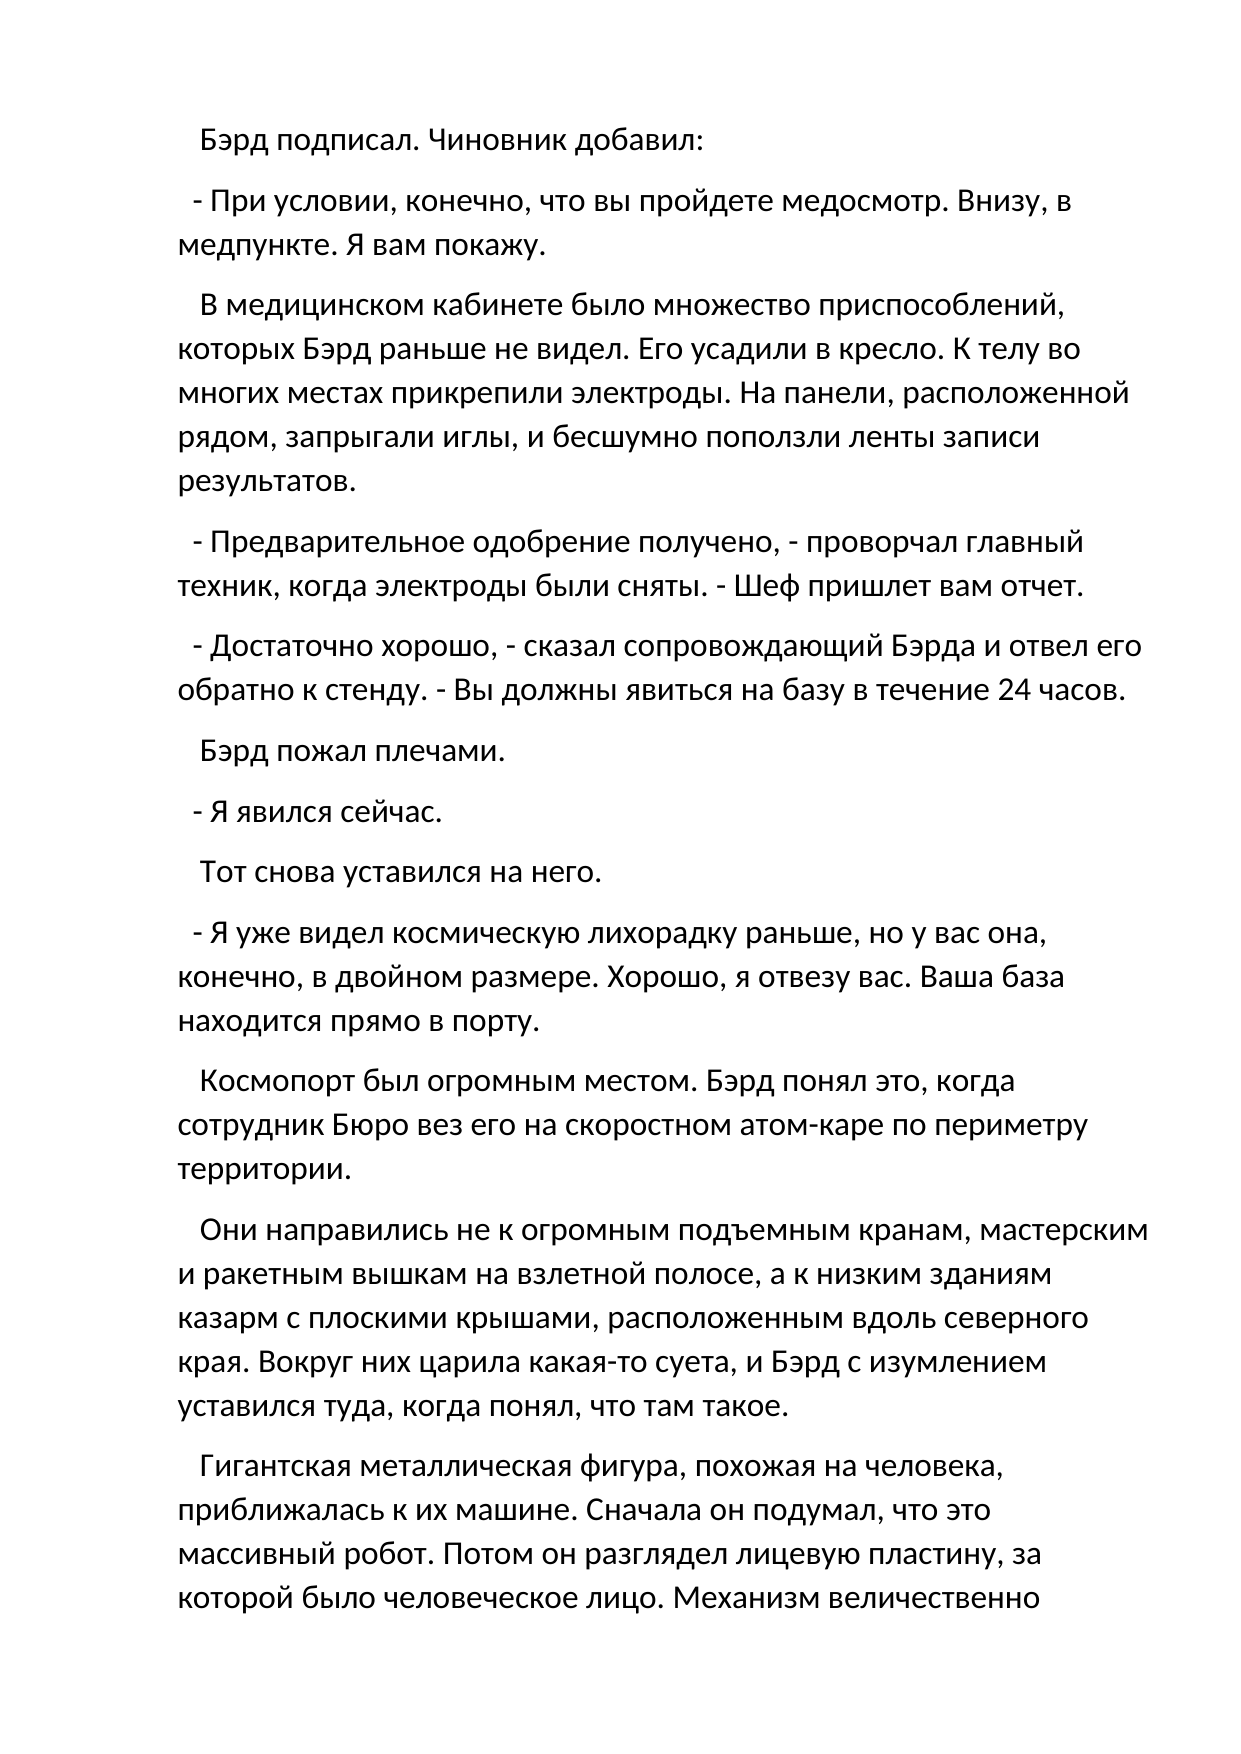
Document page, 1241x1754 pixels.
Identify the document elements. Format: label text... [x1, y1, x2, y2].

text В медицинском кабинете было множество приспособлений, которых Бэрд раньше не видел. Его усадили в кресло. К телу во многих местах прикрепили электроды. На панели, расположенной рядом, запрыгали иглы, и бесшумно поползли ленты записи результатов. [177, 283, 1152, 500]
text - Предварительное одобрение получено, - проворчал главный техник, когда электроды были сняты. - Шеф пришлет вам отчет. [177, 520, 1152, 604]
text - При условии, конечно, что вы пройдете медосмотр. Внизу, в медпункте. Я вам покажу. [177, 179, 1152, 263]
text Бэрд подписал. Чиновник добавил: [177, 118, 1152, 159]
text Они направились не к огромным подъемным кранам, мастерским и ракетным вышкам на взлетной полосе, а к низким зданиям казарм с плоскими крышами, расположенным вдоль северного края. Вокруг них царила какая-то суета, и Бэрд с изумлением уставился туда, когда понял, что там такое. [177, 1208, 1152, 1424]
text - Достаточно хорошо, - сказал сопровождающий Бэрда и отвел его обратно к стенду. - Вы должны явиться на базу в течение 24 часов. [177, 624, 1152, 709]
text Космопорт был огромным местом. Бэрд понял это, когда сотрудник Бюро вез его на скоростном атом-каре по периметру территории. [177, 1059, 1152, 1188]
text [177, 1444, 1152, 1617]
text Бэрд пожал плечами. [177, 729, 1152, 770]
text - Я уже видел космическую лихорадку раньше, но у вас она, конечно, в двойном размере. Хорошо, я отвезу вас. Ваша база находится прямо в порту. [177, 911, 1152, 1039]
text Тот снова уставился на него. [177, 850, 1152, 891]
text - Я явился сейчас. [177, 789, 1152, 830]
